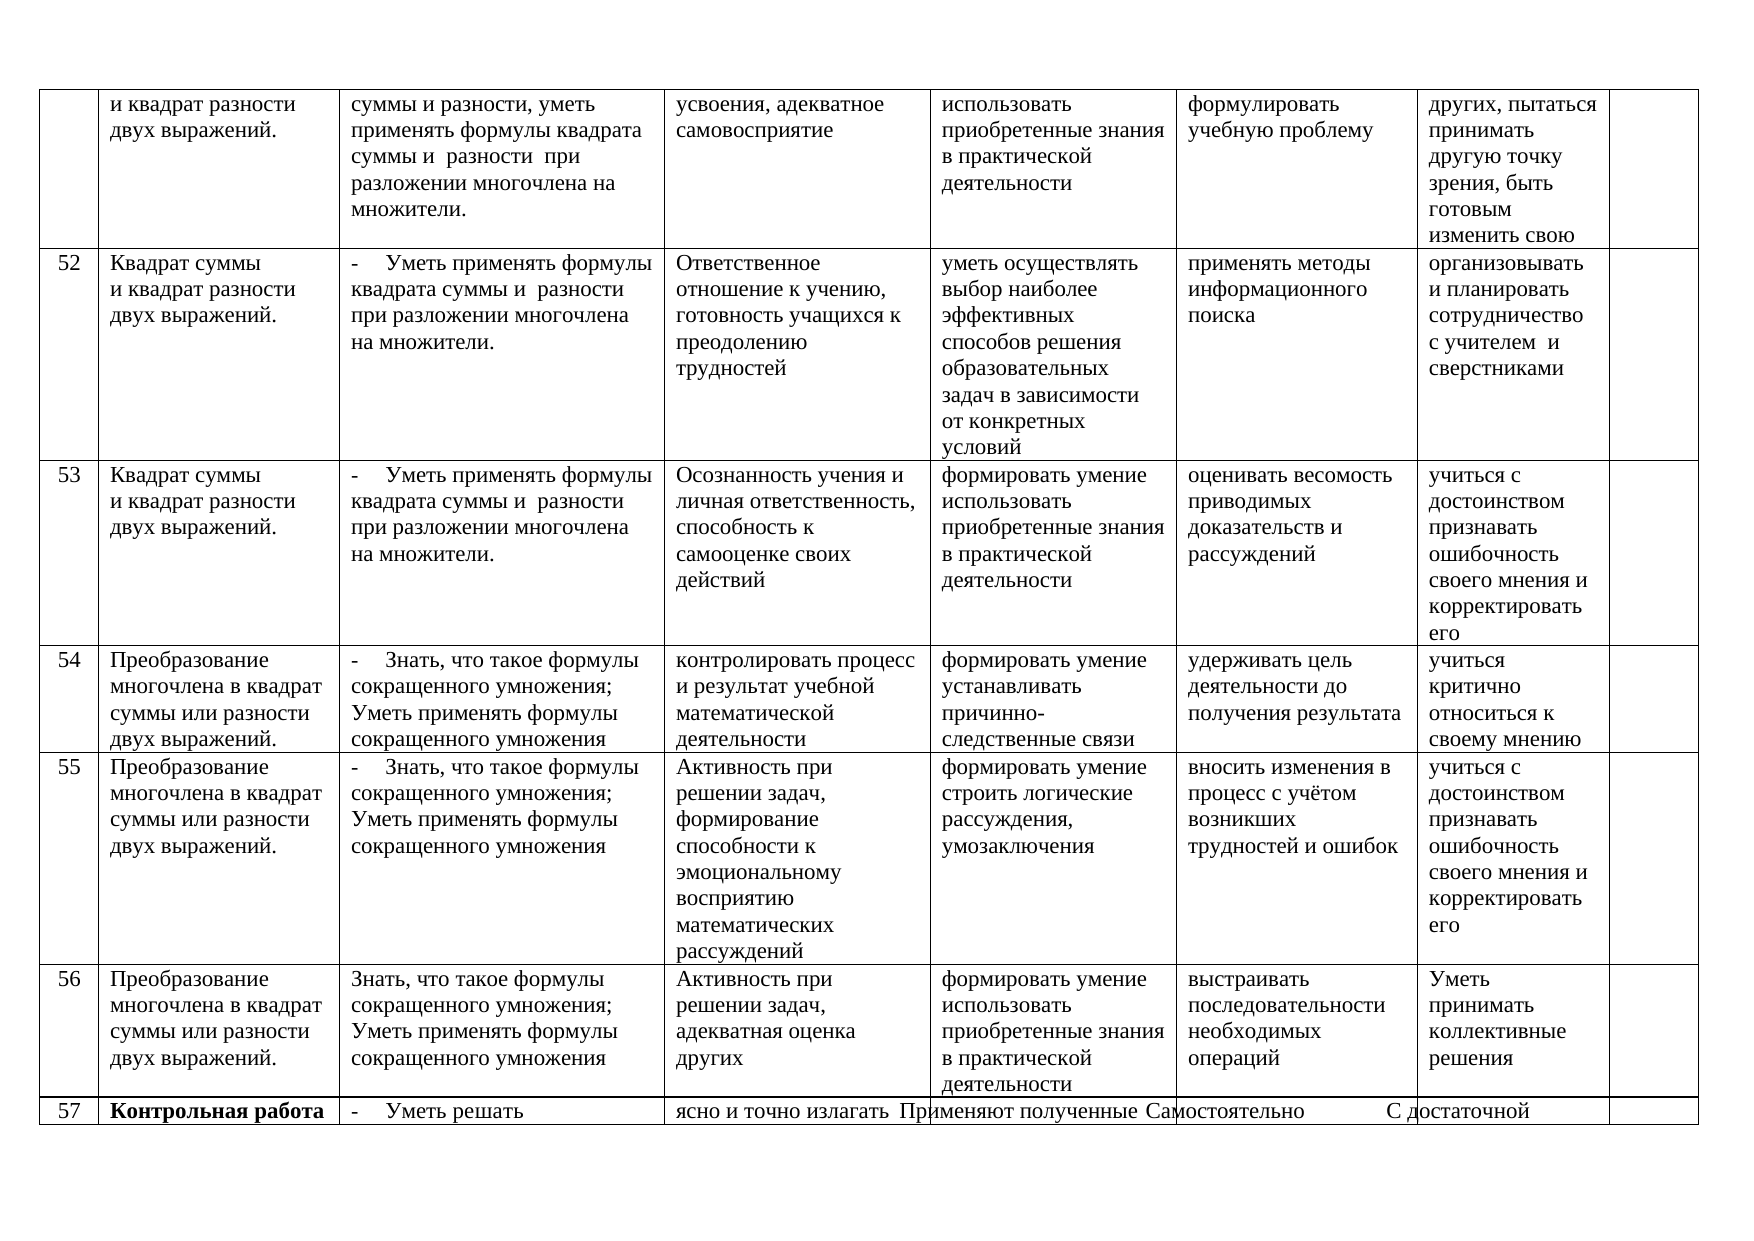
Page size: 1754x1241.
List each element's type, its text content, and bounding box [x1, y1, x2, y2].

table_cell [1177, 90, 1417, 248]
table_cell формировать умение использовать приобретенные знания в практической деятельности [931, 461, 1176, 645]
table_cell [1610, 249, 1698, 460]
table_cell учиться критично относиться к своему мнению [1418, 646, 1609, 752]
table_cell Знать, что такое формулы сокращенного умножения; Уметь применять формулы сокращенного умножения [340, 965, 664, 1096]
table_cell уметь осуществлять выбор наиболее эффективных способов решения образовательных задач в зависимости от конкретных условий [931, 249, 1176, 460]
table_cell Уметь применять формулы квадрата суммы и разности при разложении многочлена на множители. [340, 461, 664, 645]
table_cell [1610, 646, 1698, 752]
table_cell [1418, 90, 1609, 248]
table_cell Уметь принимать коллективные решения [1418, 965, 1609, 1096]
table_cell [340, 90, 664, 248]
table_cell 52 [40, 249, 98, 460]
table_cell формировать умение устанавливать причинно-следственные связи [931, 646, 1176, 752]
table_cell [665, 1098, 930, 1124]
table_cell Активность при решении задач, формирование способности к эмоциональному восприятию математических рассуждений [665, 753, 930, 963]
table_cell Преобразование многочлена в квадрат суммы или разности двух выражений. [99, 965, 339, 1096]
table_cell 54 [40, 646, 98, 752]
table_cell Преобразование многочлена в квадрат суммы или разности двух выражений. [99, 753, 339, 963]
table_cell выстраивать последовательности необходимых операций [1177, 965, 1417, 1096]
table_cell Квадрат суммы и квадрат разности двух выражений. [99, 249, 339, 460]
table_cell Активность при решении задач, адекватная оценка других [665, 965, 930, 1096]
table_cell 51 [40, 90, 98, 248]
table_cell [99, 1098, 339, 1124]
table_cell формировать умение строить логические рассуждения, умозаключения [931, 753, 1176, 963]
table_cell Квадрат суммы и квадрат разности двух выражений. [99, 461, 339, 645]
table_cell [99, 90, 339, 248]
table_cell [931, 1098, 1176, 1124]
table_cell [1610, 965, 1698, 1096]
table_cell Знать, что такое формулы сокращенного умножения; Уметь применять формулы сокращенного умножения [340, 753, 664, 963]
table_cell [1177, 1098, 1417, 1124]
table_cell организовывать и планировать сотрудничество с учителем и сверстниками [1418, 249, 1609, 460]
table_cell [1418, 1098, 1609, 1124]
table_cell контролировать процесс и результат учебной математической деятельности [665, 646, 930, 752]
table_cell [1610, 1098, 1698, 1124]
table_cell оценивать весомость приводимых доказательств и рассуждений [1177, 461, 1417, 645]
table_cell учиться с достоинством признавать ошибочность своего мнения и корректировать его [1418, 461, 1609, 645]
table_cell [931, 90, 1176, 248]
table_cell Преобразование многочлена в квадрат суммы или разности двух выражений. [99, 646, 339, 752]
table_cell формировать умение использовать приобретенные знания в практической деятельности [931, 965, 1176, 1096]
table_cell 56 [40, 965, 98, 1096]
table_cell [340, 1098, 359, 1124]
table_cell [1610, 461, 1698, 645]
table_cell Ответственное отношение к учению, готовность учащихся к преодолению трудностей [665, 249, 930, 460]
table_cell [665, 90, 930, 248]
table_cell 53 [40, 461, 98, 645]
table_cell 57 [40, 1098, 98, 1124]
table_cell [1610, 753, 1698, 963]
table_cell Уметь решать разнообразные задачи и примеры по данной теме [452, 1098, 664, 1124]
table_cell 55 [40, 753, 98, 963]
table_cell учиться с достоинством признавать ошибочность своего мнения и корректировать его [1418, 753, 1609, 963]
table_cell Знать, что такое формулы сокращенного умножения; Уметь применять формулы сокращенного умножения [340, 646, 664, 752]
table_cell удерживать цель деятельности до получения результата [1177, 646, 1417, 752]
table_cell применять методы информационного поиска [1177, 249, 1417, 460]
table_cell Осознанность учения и личная ответственность, способность к самооценке своих действий [665, 461, 930, 645]
table_cell Уметь применять формулы квадрата суммы и разности при разложении многочлена на множители. [340, 249, 664, 460]
table_cell вносить изменения в процесс с учётом возникших трудностей и ошибок [1177, 753, 1417, 963]
table_cell [1610, 90, 1698, 248]
